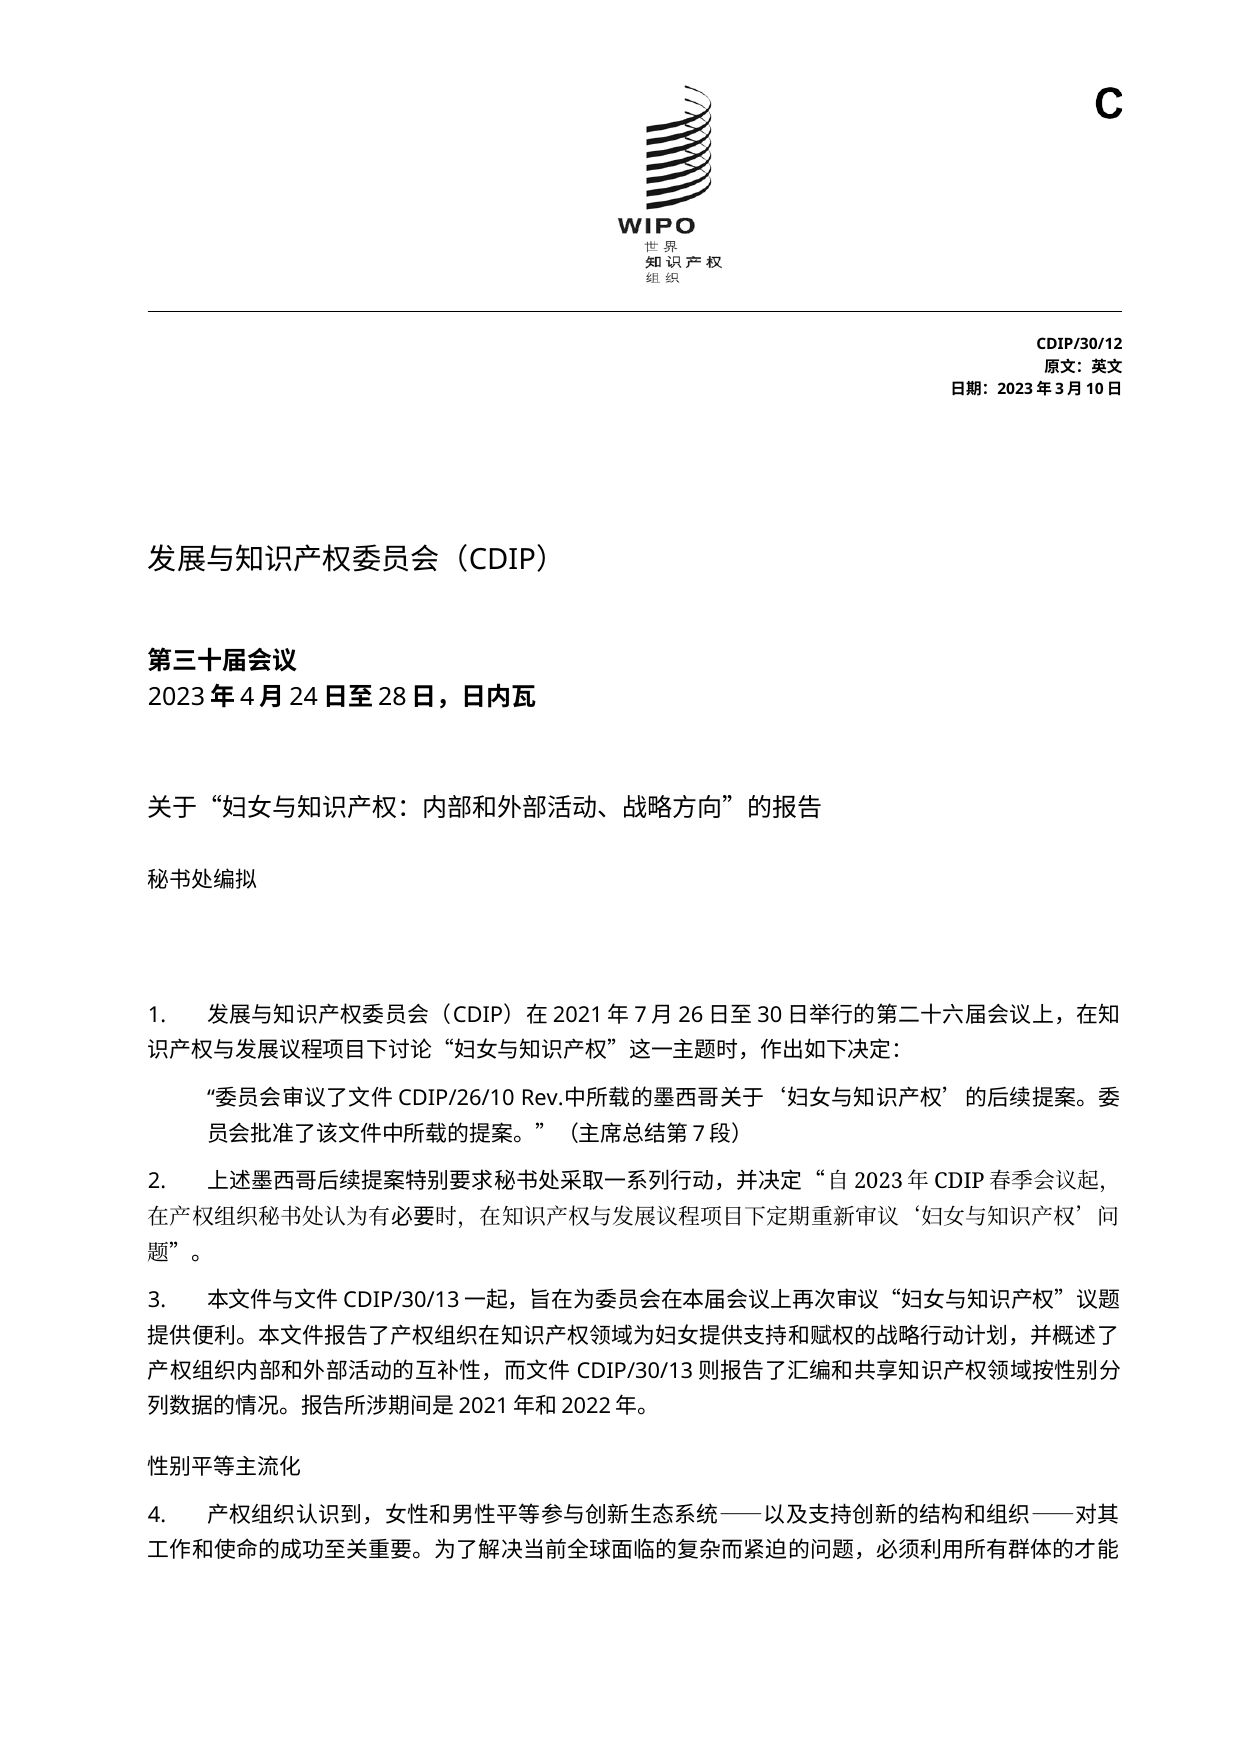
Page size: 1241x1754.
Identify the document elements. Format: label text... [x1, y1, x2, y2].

text 秘书处编拟 [148, 862, 1122, 893]
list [148, 1493, 1122, 1564]
text 发展与知识产权委员会（CDIP） [148, 535, 1122, 578]
text CDIP/30/12 [148, 312, 1122, 354]
text 关于“妇女与知识产权：内部和外部活动、战略方向”的报告 [148, 788, 1122, 824]
picture [613, 79, 1123, 299]
text 日期：2023年3月10日 [148, 376, 1122, 399]
text 原文：英文 [148, 354, 1122, 376]
list 上述墨西哥后续提案特别要求秘书处采取一系列行动，并决定“自2023年CDIP春季会议起，在产权组织秘书处认为有必要时，在知识产权与发展议程项目下定期重新审议‘妇女与知识产权’问题”。 [148, 1160, 1122, 1266]
list 发展与知识产权委员会（CDIP）在2021年7月26日至30日举行的第二十六届会议上，在知识产权与发展议程项目下讨论“妇女与知识产权”这一主题时，作出如下决定： [148, 993, 1122, 1064]
list 本文件与文件CDIP/30/13一起，旨在为委员会在本届会议上再次审议“妇女与知识产权”议题提供便利。本文件报告了产权组织在知识产权领域为妇女提供支持和赋权的战略行动计划，并概述了产权组织内部和外部活动的互补性，而文件CDIP/30/13则报告了汇编和共享知识产权领域按性别分列数据的情况。报告所涉期间是2021年和2022年。 [148, 1279, 1122, 1420]
subtitle 性别平等主流化 [148, 1445, 1122, 1481]
text 第三十届会议 2023年4月24日至28日，日内瓦 [148, 640, 1122, 713]
list “委员会审议了文件CDIP/26/10 Rev.中所载的墨西哥关于‘妇女与知识产权’的后续提案。委员会批准了该文件中所载的提案。”（主席总结第7段） [207, 1077, 1122, 1147]
